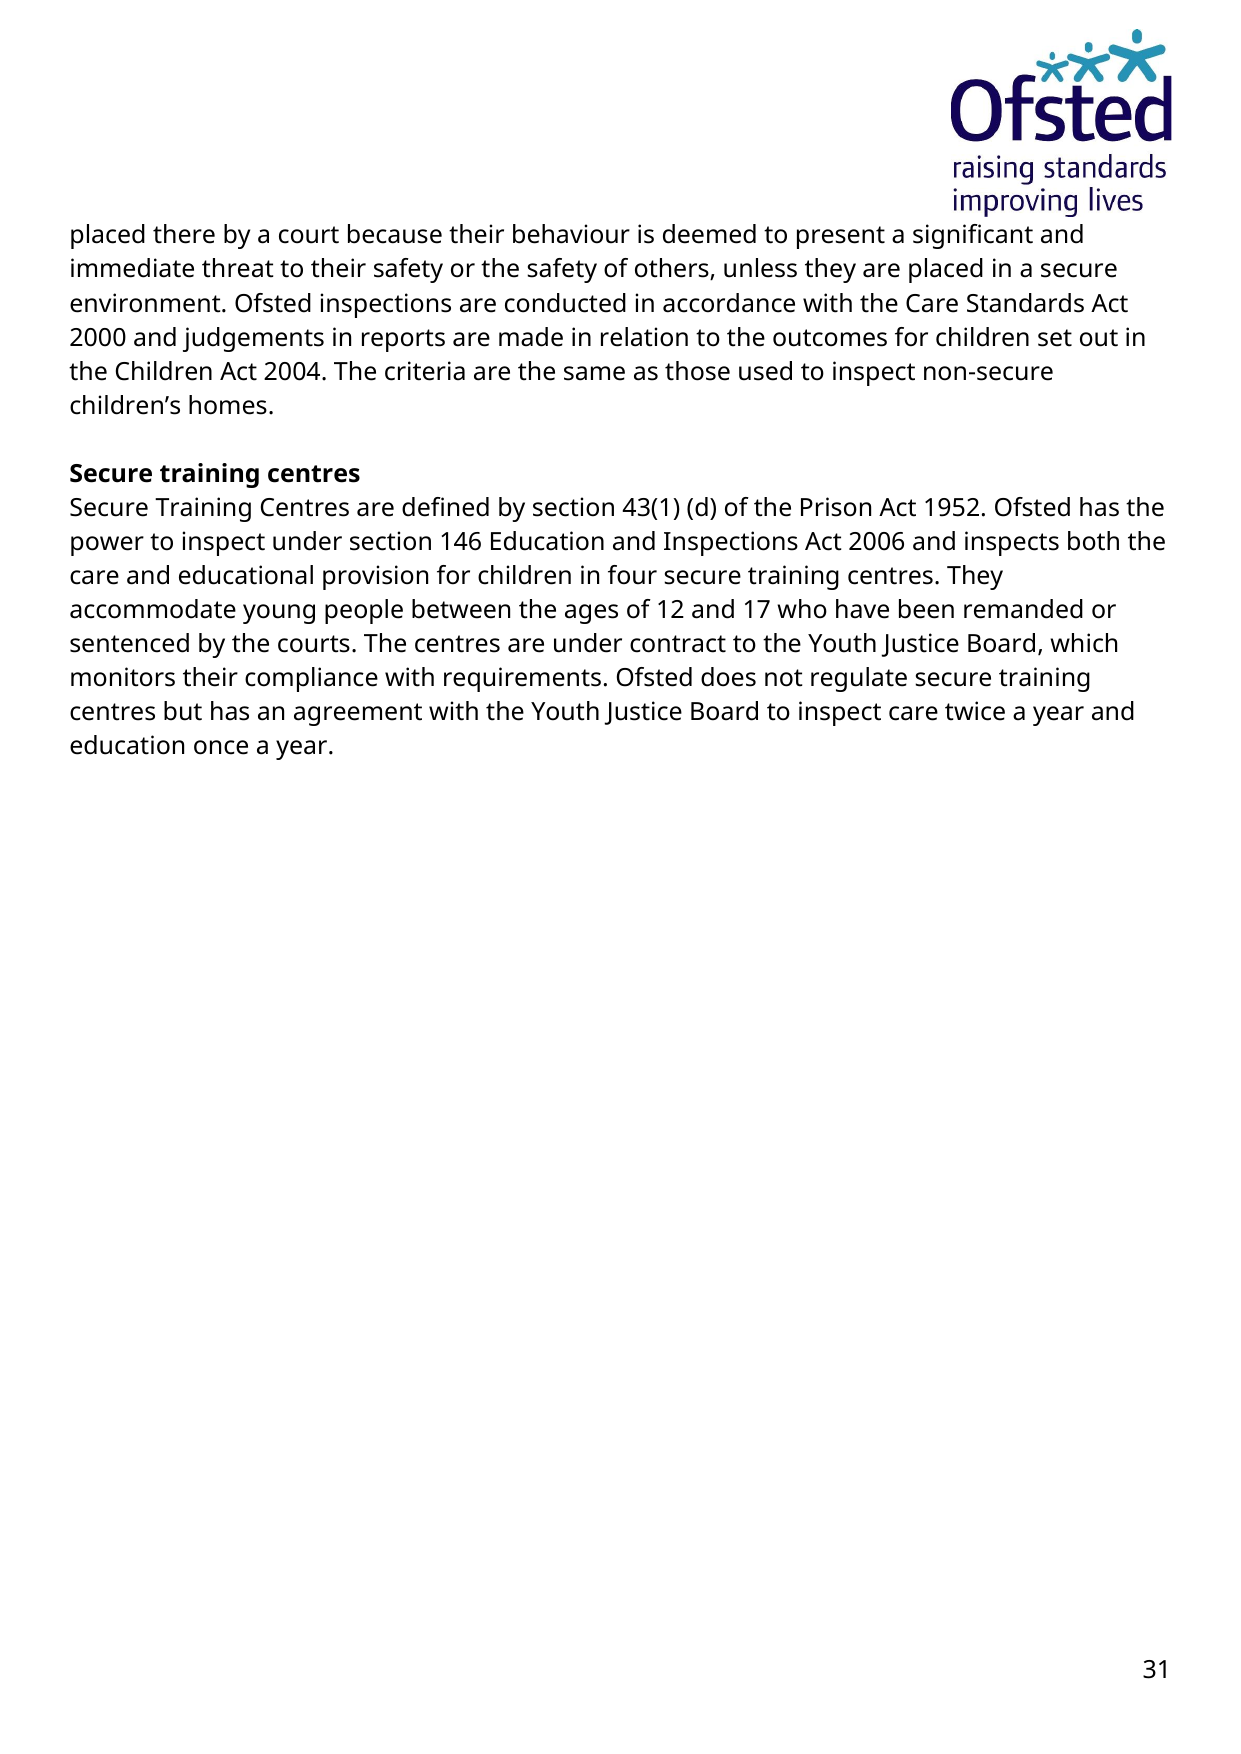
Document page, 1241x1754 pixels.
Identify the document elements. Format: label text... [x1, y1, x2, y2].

picture [951, 29, 1172, 217]
text Secure training centres [69, 456, 1171, 489]
text Secure Training Centres are defined by section 43(1) (d) of the Prison Act 1952. Ofsted has the power to inspect under section 146 Education and Inspections Act 2006 and inspects both the care and educational provision for children in four secure training centres. They accommodate young people between the ages of 12 and 17 who have been remanded or sentenced by the courts. The centres are under contract to the Youth Justice Board, which monitors their compliance with requirements. Ofsted does not regulate secure training centres but has an agreement with the Youth Justice Board to inspect care twice a year and education once a year. [69, 489, 1171, 762]
